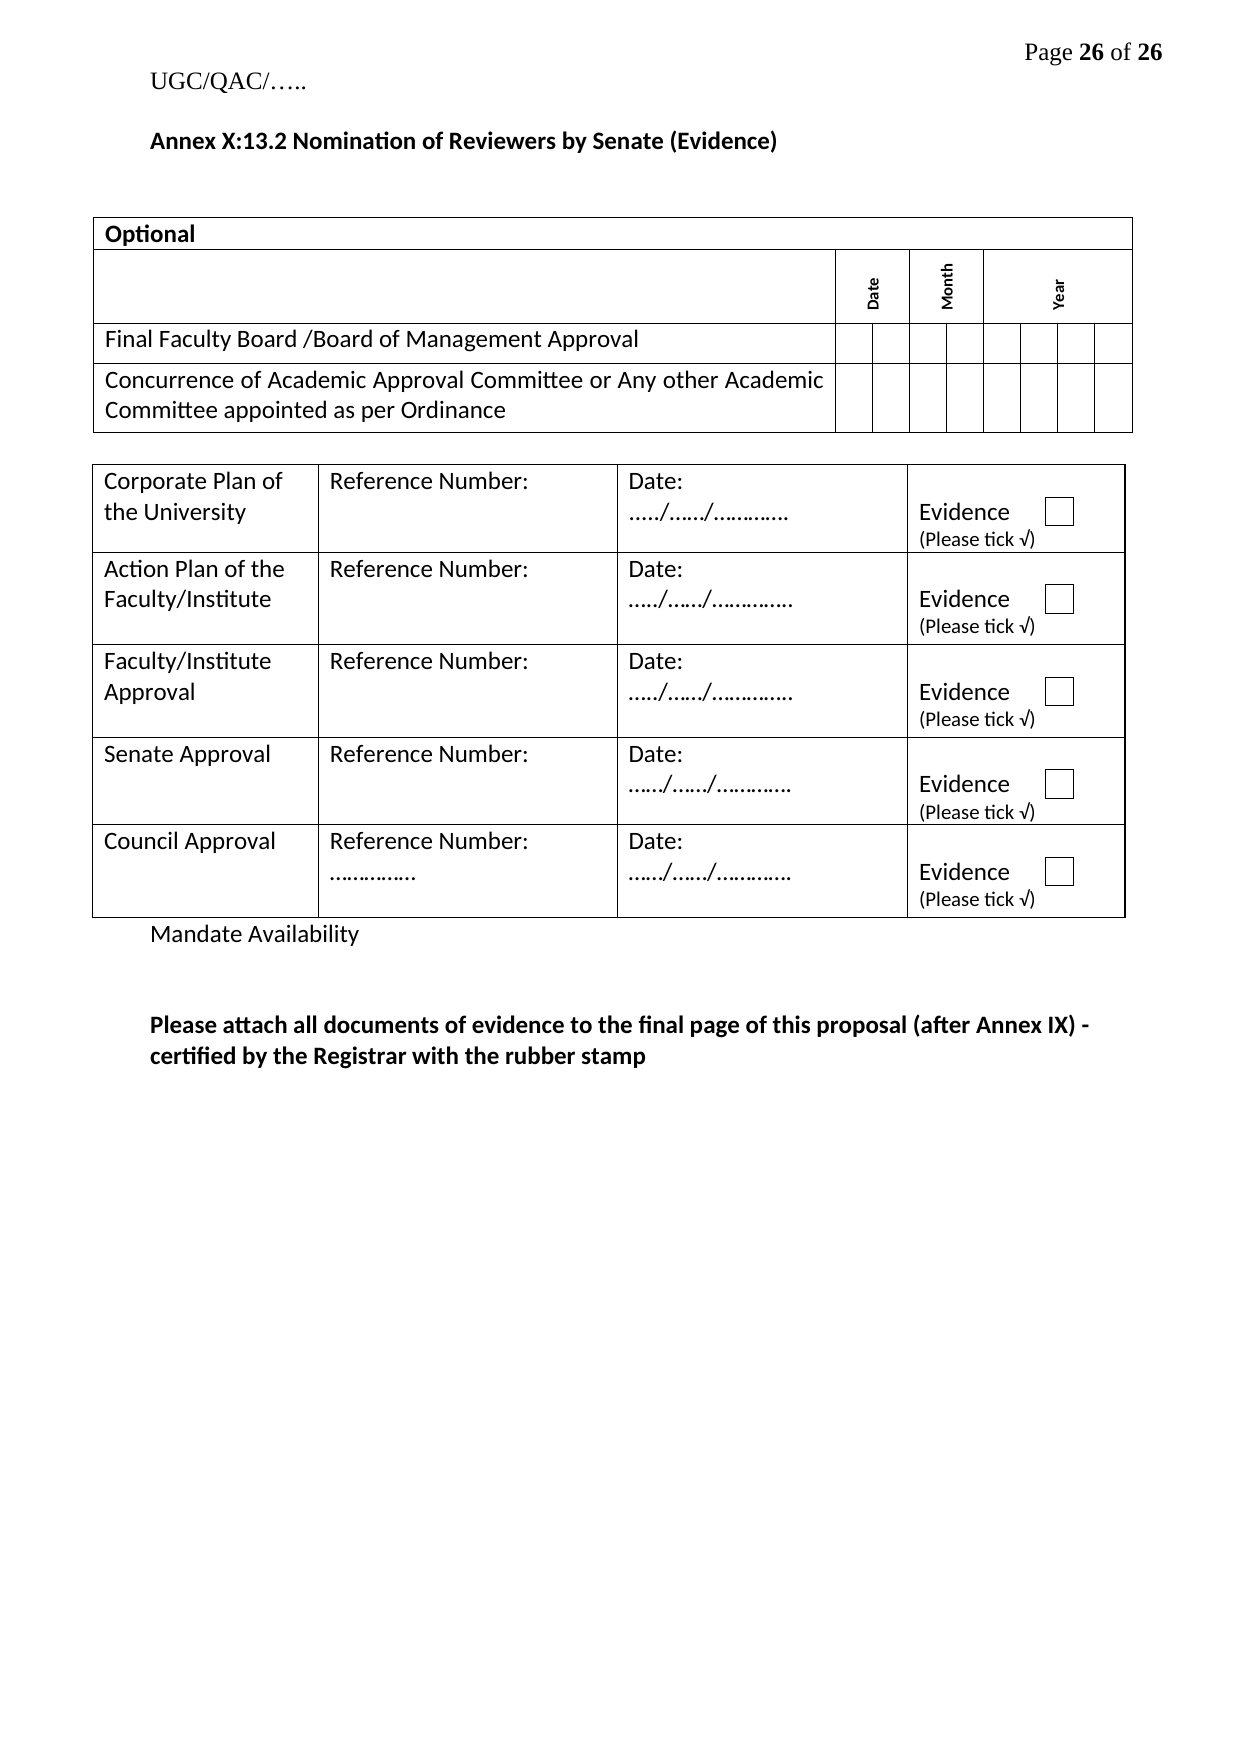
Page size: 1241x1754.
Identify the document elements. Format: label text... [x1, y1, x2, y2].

table_cell Reference Number: [319, 553, 617, 644]
table_cell Year [984, 250, 1132, 322]
table_cell [873, 364, 909, 432]
table_cell [947, 324, 983, 363]
table_cell [984, 324, 1020, 363]
table_cell Final Faculty Board /Board of Management Approval [94, 324, 835, 363]
table_cell [94, 250, 835, 322]
table_cell [910, 364, 946, 432]
table_cell Date: …../……/………….. [618, 645, 907, 737]
text Mandate Availability [150, 555, 1162, 948]
table_cell Concurrence of Academic Approval Committee or Any other Academic Committee appointed as per Ordinance [94, 364, 835, 432]
table_cell Reference Number: [319, 738, 617, 824]
table_cell Month [910, 250, 983, 322]
table_cell [947, 364, 983, 432]
table_cell [1021, 324, 1057, 363]
table_cell Evidence (Please tick √) [908, 738, 1124, 824]
table_cell [1058, 324, 1094, 363]
table_header Corporate Plan of the University [93, 465, 318, 552]
table_cell Faculty/Institute Approval [93, 645, 318, 737]
table_cell [1095, 324, 1132, 363]
table_cell Council Approval [93, 825, 318, 917]
table_cell Date [836, 250, 909, 322]
table_cell Reference Number: …………… [319, 825, 617, 917]
table_cell Date: ……/……/…………. [618, 825, 907, 917]
table_header Optional [94, 218, 1132, 249]
table_cell [1095, 364, 1132, 432]
table_cell Reference Number: [319, 645, 617, 737]
table_cell [836, 364, 872, 432]
table_cell Evidence (Please tick √) [908, 645, 1124, 737]
table_cell [836, 324, 872, 363]
table_cell [1021, 364, 1057, 432]
table_cell Date: ……/……/…………. [618, 738, 907, 824]
table_cell Evidence (Please tick √) [908, 553, 1124, 644]
table_cell Evidence (Please tick √) [908, 825, 1124, 917]
table_cell Senate Approval [93, 738, 318, 824]
table_cell [1058, 364, 1094, 432]
table_cell [873, 324, 909, 363]
table_cell [984, 364, 1020, 432]
text Please attach all documents of evidence to the final page of this proposal (after Annex IX) -certified by the Registrar with the rubber stamp [150, 1009, 1162, 1071]
table_header Date: ...../……/…………. [618, 465, 907, 552]
table_header Reference Number: [319, 465, 617, 552]
table_cell Action Plan of the Faculty/Institute [93, 553, 318, 644]
table_header Evidence (Please tick √) [908, 465, 1124, 552]
table_cell Date: …../……/………….. [618, 553, 907, 644]
table_cell [910, 324, 946, 363]
text Annex X:13.2 Nomination of Reviewers by Senate (Evidence) [150, 126, 1162, 156]
